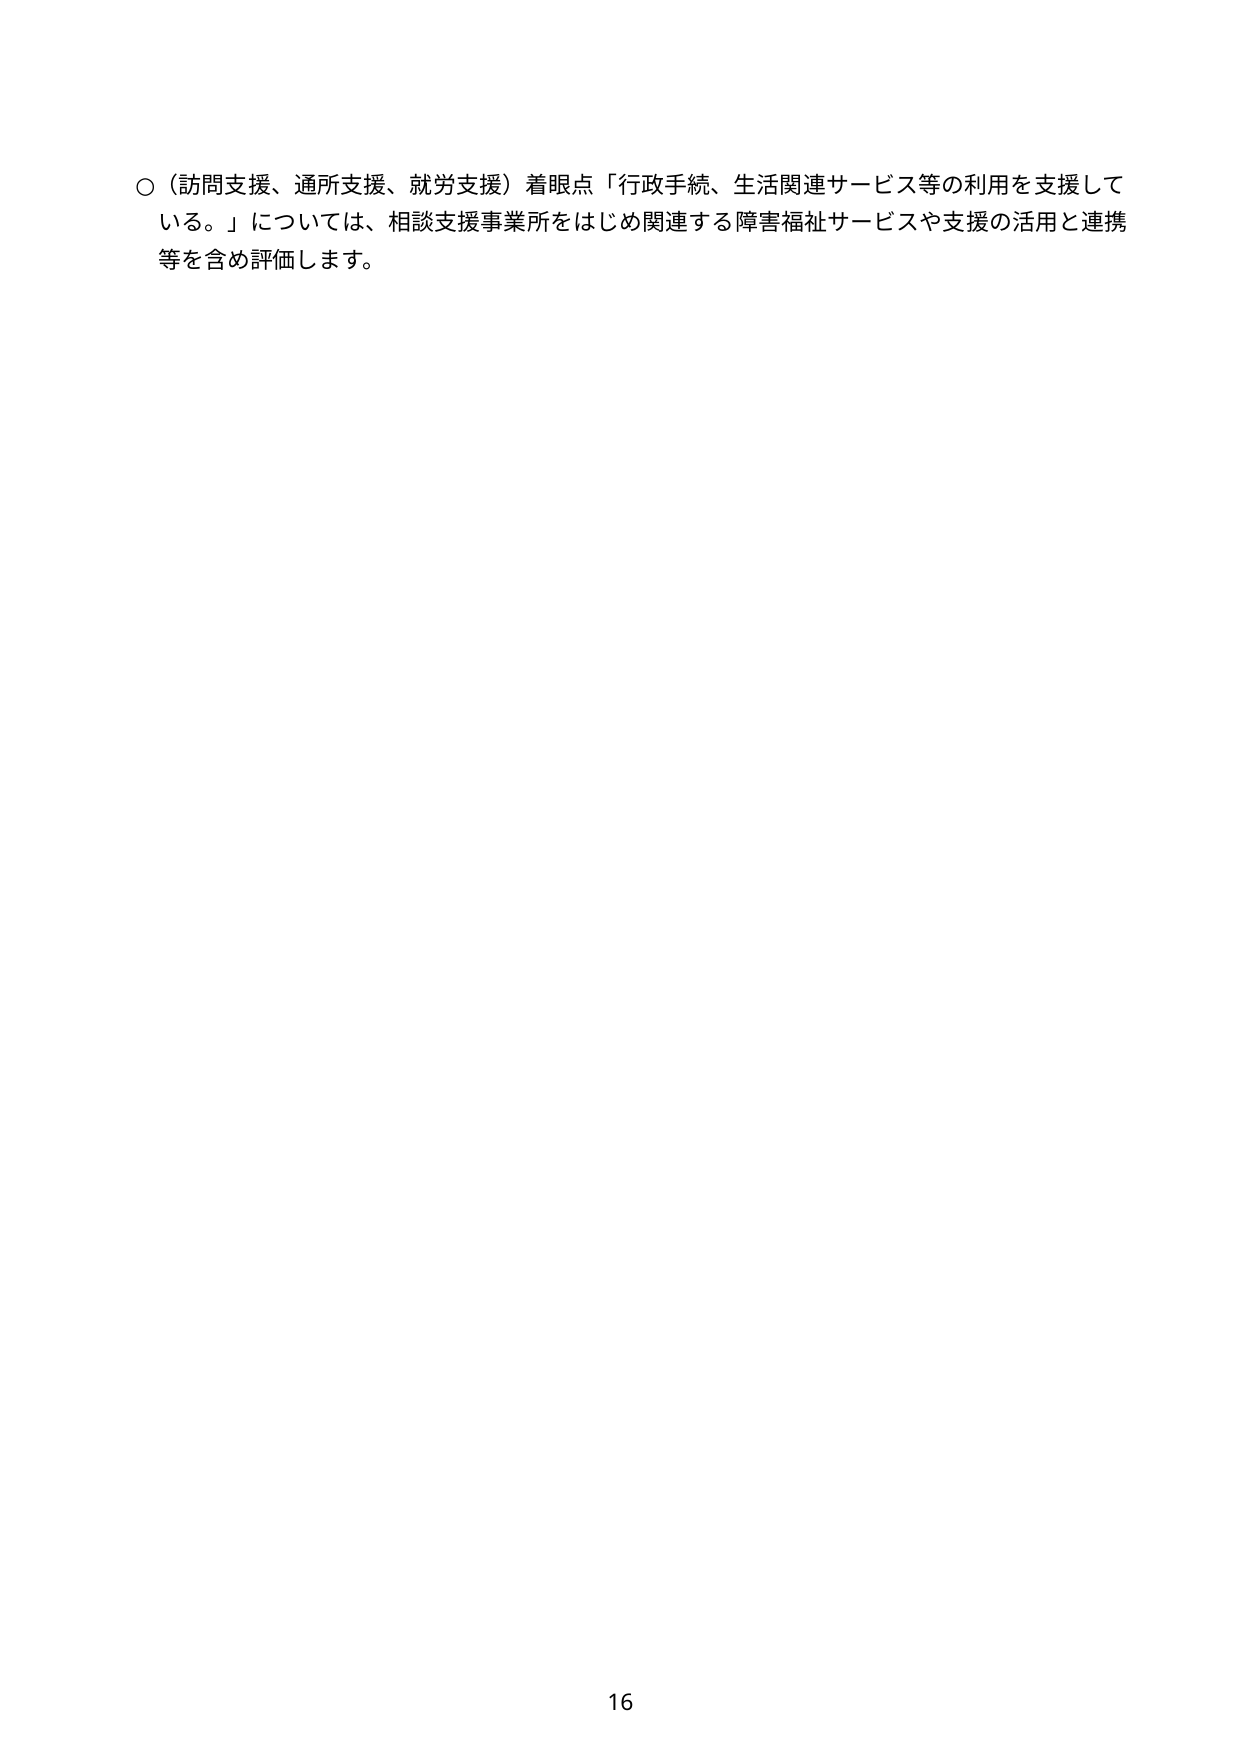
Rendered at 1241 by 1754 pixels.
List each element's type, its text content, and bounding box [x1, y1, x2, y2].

text ○（訪問支援、通所支援、就労支援）着眼点「行政手続、生活関連サービス等の利用を支援している。」については、相談支援事業所をはじめ関連する障害福祉サービスや支援の活用と連携等を含め評価します。 [135, 164, 1128, 277]
